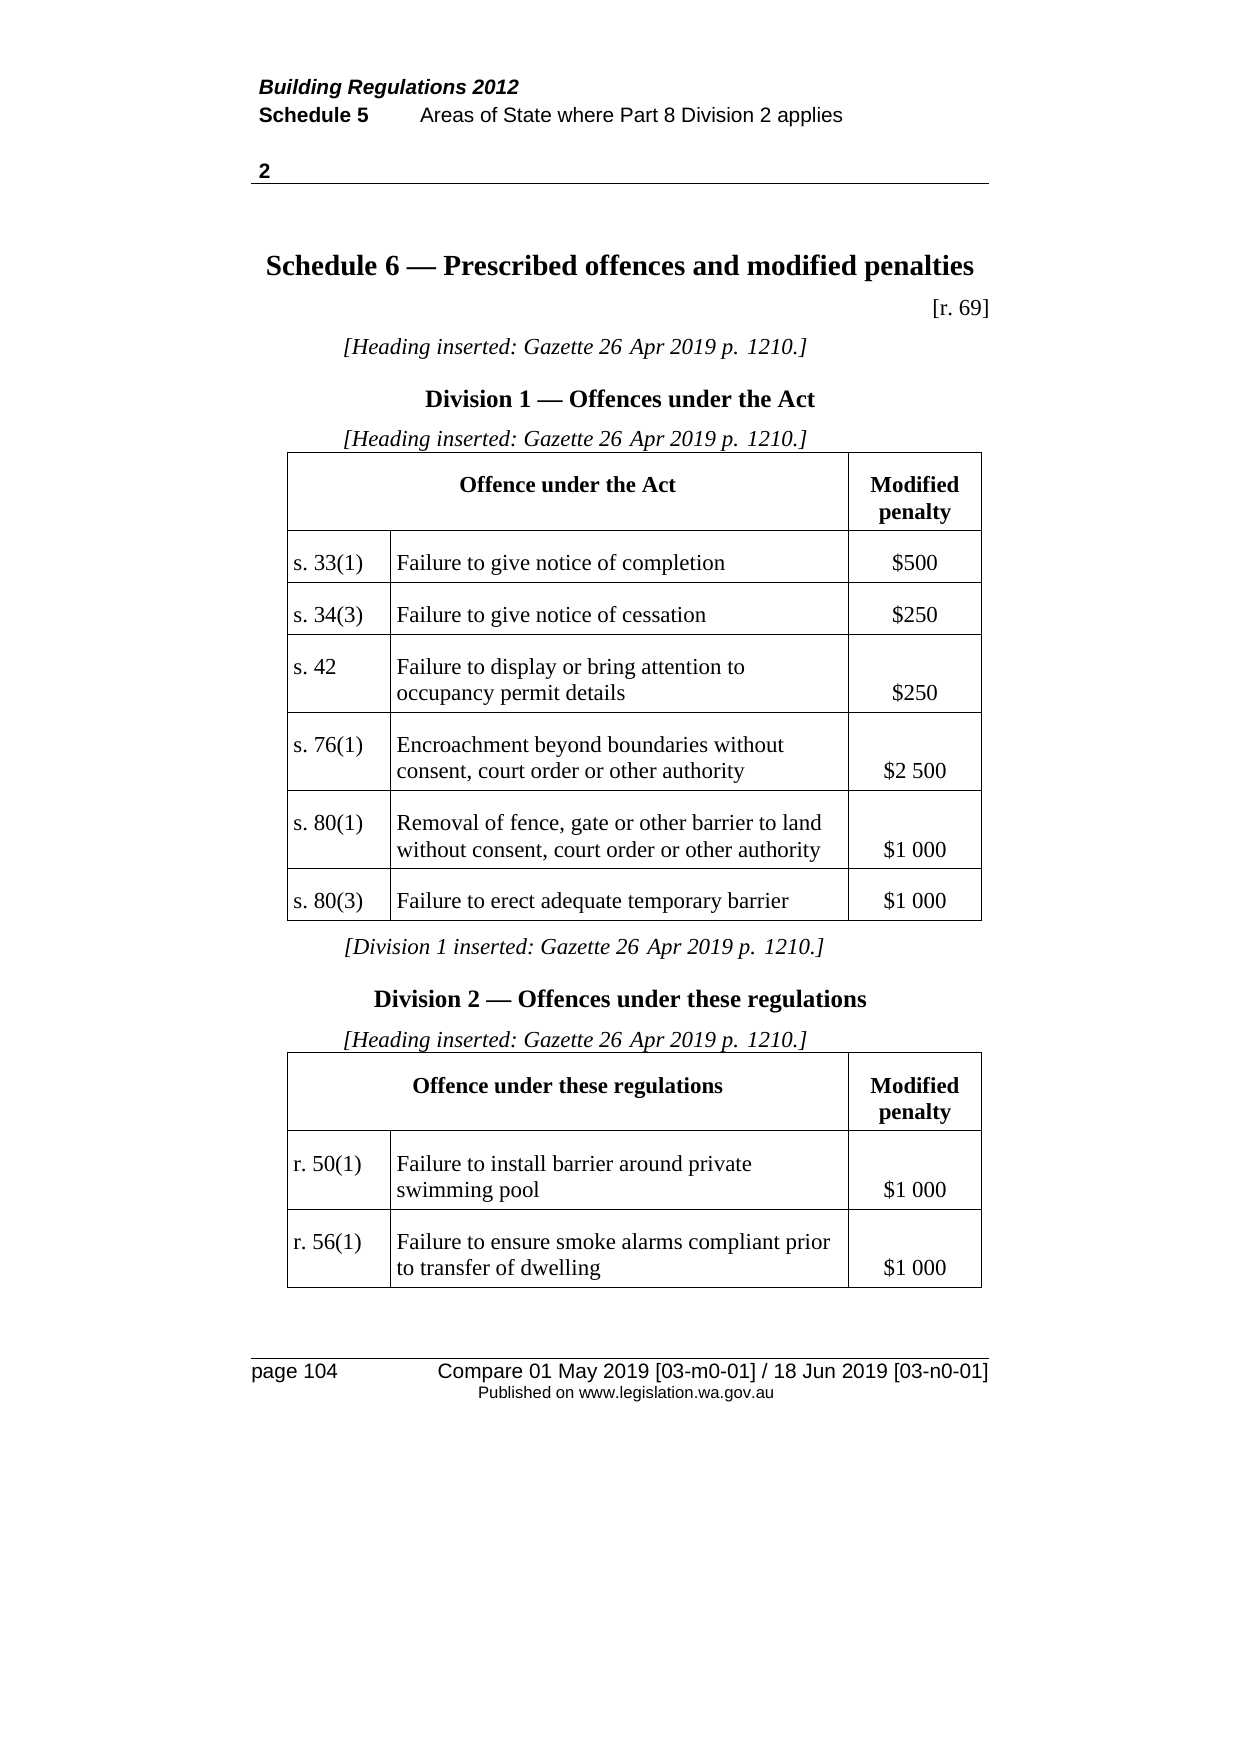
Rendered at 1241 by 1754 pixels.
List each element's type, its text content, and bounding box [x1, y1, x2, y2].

table_header Modified penalty [849, 453, 981, 530]
table_header Offence under the Act [288, 453, 848, 530]
subtitle Division 1 — Offences under the Act [251, 384, 989, 413]
table_cell s. 80(1) [288, 791, 390, 868]
table_cell Removal of fence, gate or other barrier to land without consent, court order or other authority [391, 791, 848, 868]
table_cell Failure to erect adequate temporary barrier [391, 869, 848, 920]
table_cell s. 42 [288, 635, 390, 712]
subtitle [Heading inserted: Gazette 26 Apr 2019 p. 1210.] [251, 426, 989, 452]
table_cell $250 [849, 635, 981, 712]
table_cell s. 33(1) [288, 531, 390, 582]
table_cell Encroachment beyond boundaries without consent, court order or other authority [391, 713, 848, 790]
table_header Modified penalty [849, 1053, 981, 1130]
text [r. 69] [251, 294, 989, 320]
text [Division 1 inserted: Gazette 26 Apr 2019 p. 1210.] [251, 933, 989, 959]
table_cell s. 76(1) [288, 713, 390, 790]
table_cell $1 000 [849, 791, 981, 868]
table_cell Failure to give notice of cessation [391, 583, 848, 633]
table_cell $1 000 [849, 1131, 981, 1208]
table_cell $250 [849, 583, 981, 633]
table_cell $500 [849, 531, 981, 582]
subtitle Schedule 6 — Prescribed offences and modified penalties [251, 248, 989, 282]
table_cell Failure to install barrier around private swimming pool [391, 1131, 848, 1208]
table_header Offence under these regulations [288, 1053, 848, 1130]
table_cell $1 000 [849, 869, 981, 920]
subtitle Division 2 — Offences under these regulations [251, 984, 989, 1013]
table_cell r. 56(1) [288, 1210, 390, 1287]
table_cell s. 34(3) [288, 583, 390, 633]
subtitle [Heading inserted: Gazette 26 Apr 2019 p. 1210.] [251, 333, 989, 359]
table_cell Failure to ensure smoke alarms compliant prior to transfer of dwelling [391, 1210, 848, 1287]
table_cell r. 50(1) [288, 1131, 390, 1208]
table_cell s. 80(3) [288, 869, 390, 920]
table_cell Failure to display or bring attention to occupancy permit details [391, 635, 848, 712]
table_cell $2 500 [849, 713, 981, 790]
table_cell $1 000 [849, 1210, 981, 1287]
table_cell Failure to give notice of completion [391, 531, 848, 582]
subtitle [Heading inserted: Gazette 26 Apr 2019 p. 1210.] [251, 1026, 989, 1052]
